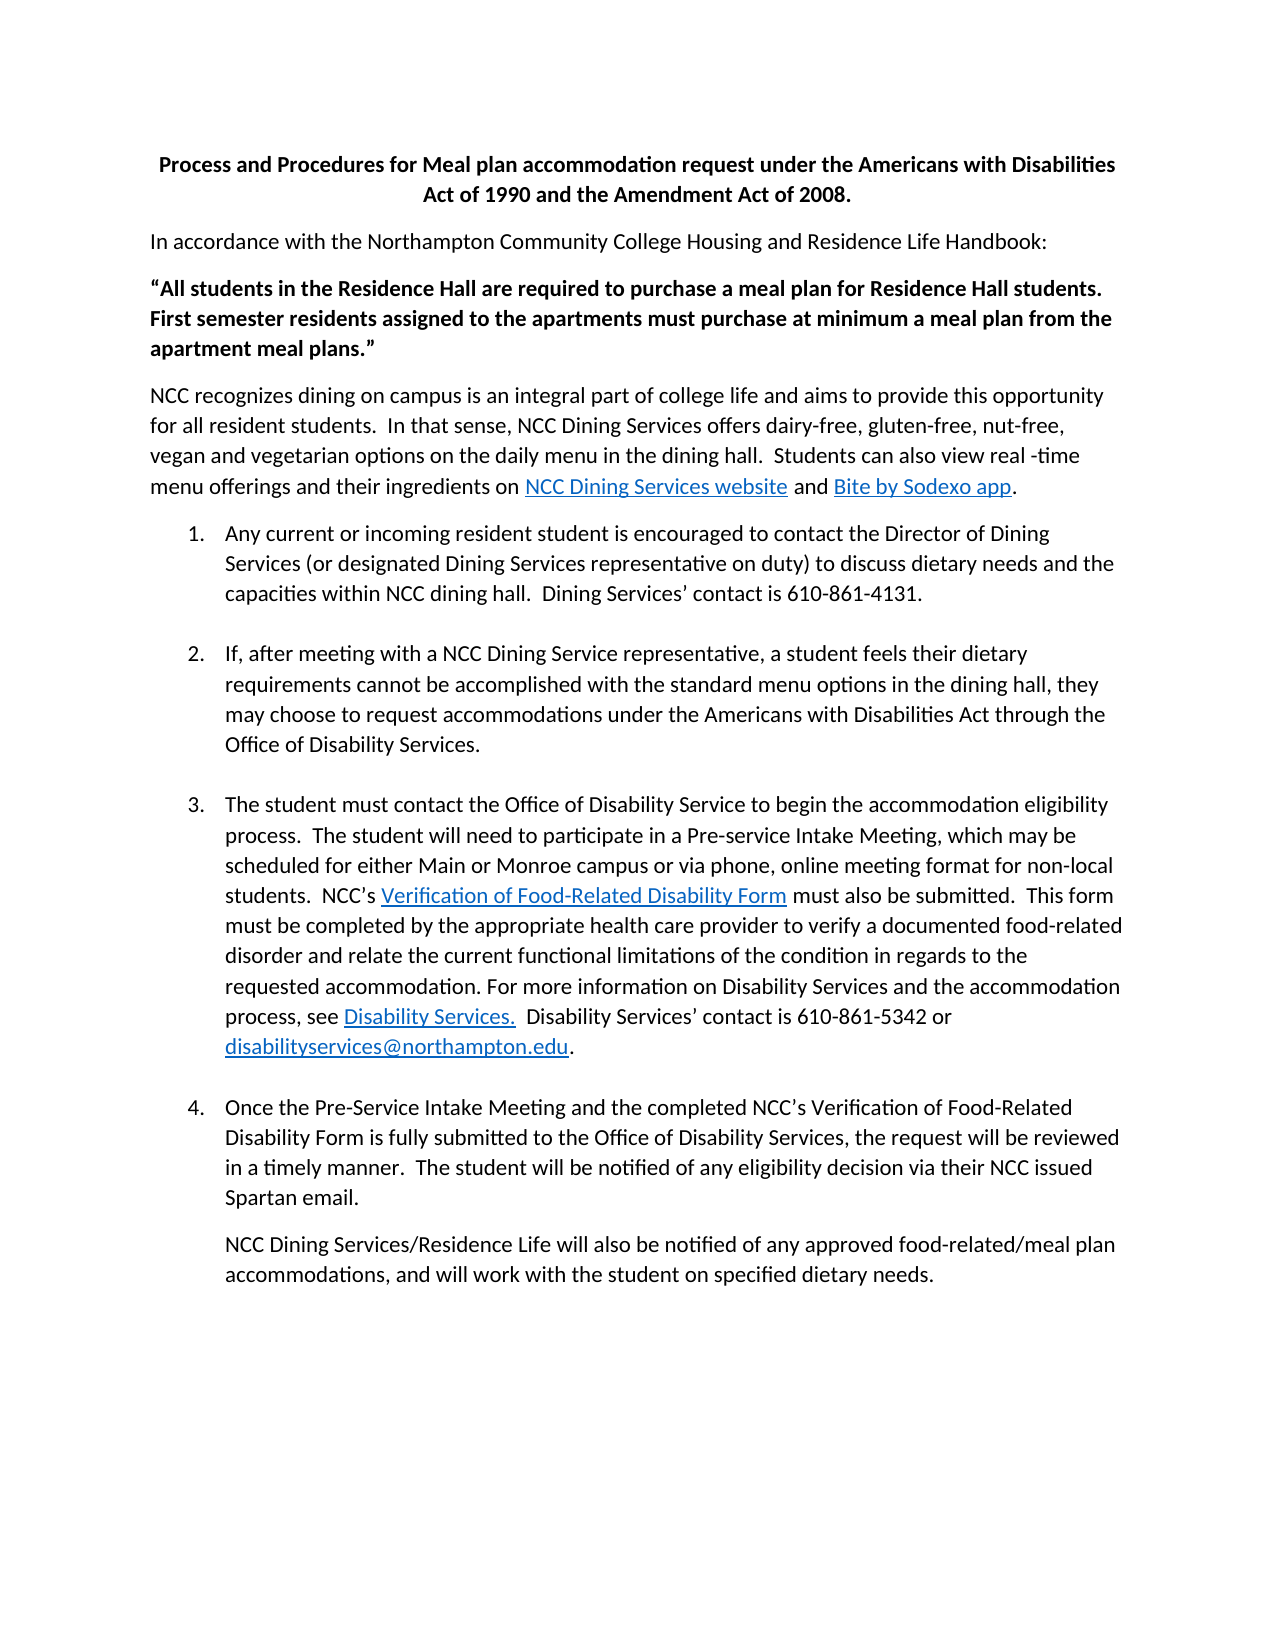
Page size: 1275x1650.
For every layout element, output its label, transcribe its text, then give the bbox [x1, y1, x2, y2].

text “All students in the Residence Hall are required to purchase a meal plan for Residence Hall students. First semester residents assigned to the apartments must purchase at minimum a meal plan from the apartment meal plans.” [150, 274, 1125, 362]
list The student must contact the Office of Disability Service to begin the accommodation eligibility process. The student will need to participate in a Pre-service Intake Meeting, which may be scheduled for either Main or Monroe campus or via phone, online meeting format for non-local students. NCC’s Verification of Food-Related Disability Form must also be submitted. This form must be completed by the appropriate health care provider to verify a documented food-related disorder and relate the current functional limitations of the condition in regards to the requested accommodation. For more information on Disability Services and the accommodation process, see Disability Services. Disability Services’ contact is 610-861-5342 or disabilityservices@northampton.edu. [187, 791, 1125, 1060]
list If, after meeting with a NCC Dining Service representative, a student feels their dietary requirements cannot be accomplished with the standard menu options in the dining hall, they may choose to request accommodations under the Americans with Disabilities Act through the Office of Disability Services. [187, 639, 1125, 758]
text In accordance with the Northampton Community College Housing and Residence Life Handbook: [150, 227, 1125, 255]
list Any current or incoming resident student is encouraged to contact the Director of Dining Services (or designated Dining Services representative on duty) to discuss dietary needs and the capacities within NCC dining hall. Dining Services’ contact is 610-861-4131. [187, 519, 1125, 607]
list Once the Pre-Service Intake Meeting and the completed NCC’s Verification of Food-Related Disability Form is fully submitted to the Office of Disability Services, the request will be reviewed in a timely manner. The student will be notified of any eligibility decision via their NCC issued Spartan email. [187, 1093, 1125, 1211]
text Process and Procedures for Meal plan accommodation request under the Americans with Disabilities Act of 1990 and the Amendment Act of 2008. [150, 150, 1125, 208]
text NCC Dining Services/Residence Life will also be notified of any approved food-related/meal plan accommodations, and will work with the student on specified dietary needs. [225, 1230, 1125, 1288]
text NCC recognizes dining on campus is an integral part of college life and aims to provide this opportunity for all resident students. In that sense, NCC Dining Services offers dairy-free, gluten-free, nut-free, vegan and vegetarian options on the daily menu in the dining hall. Students can also view real -time menu offerings and their ingredients on NCC Dining Services website and Bite by Sodexo app. [150, 381, 1125, 500]
